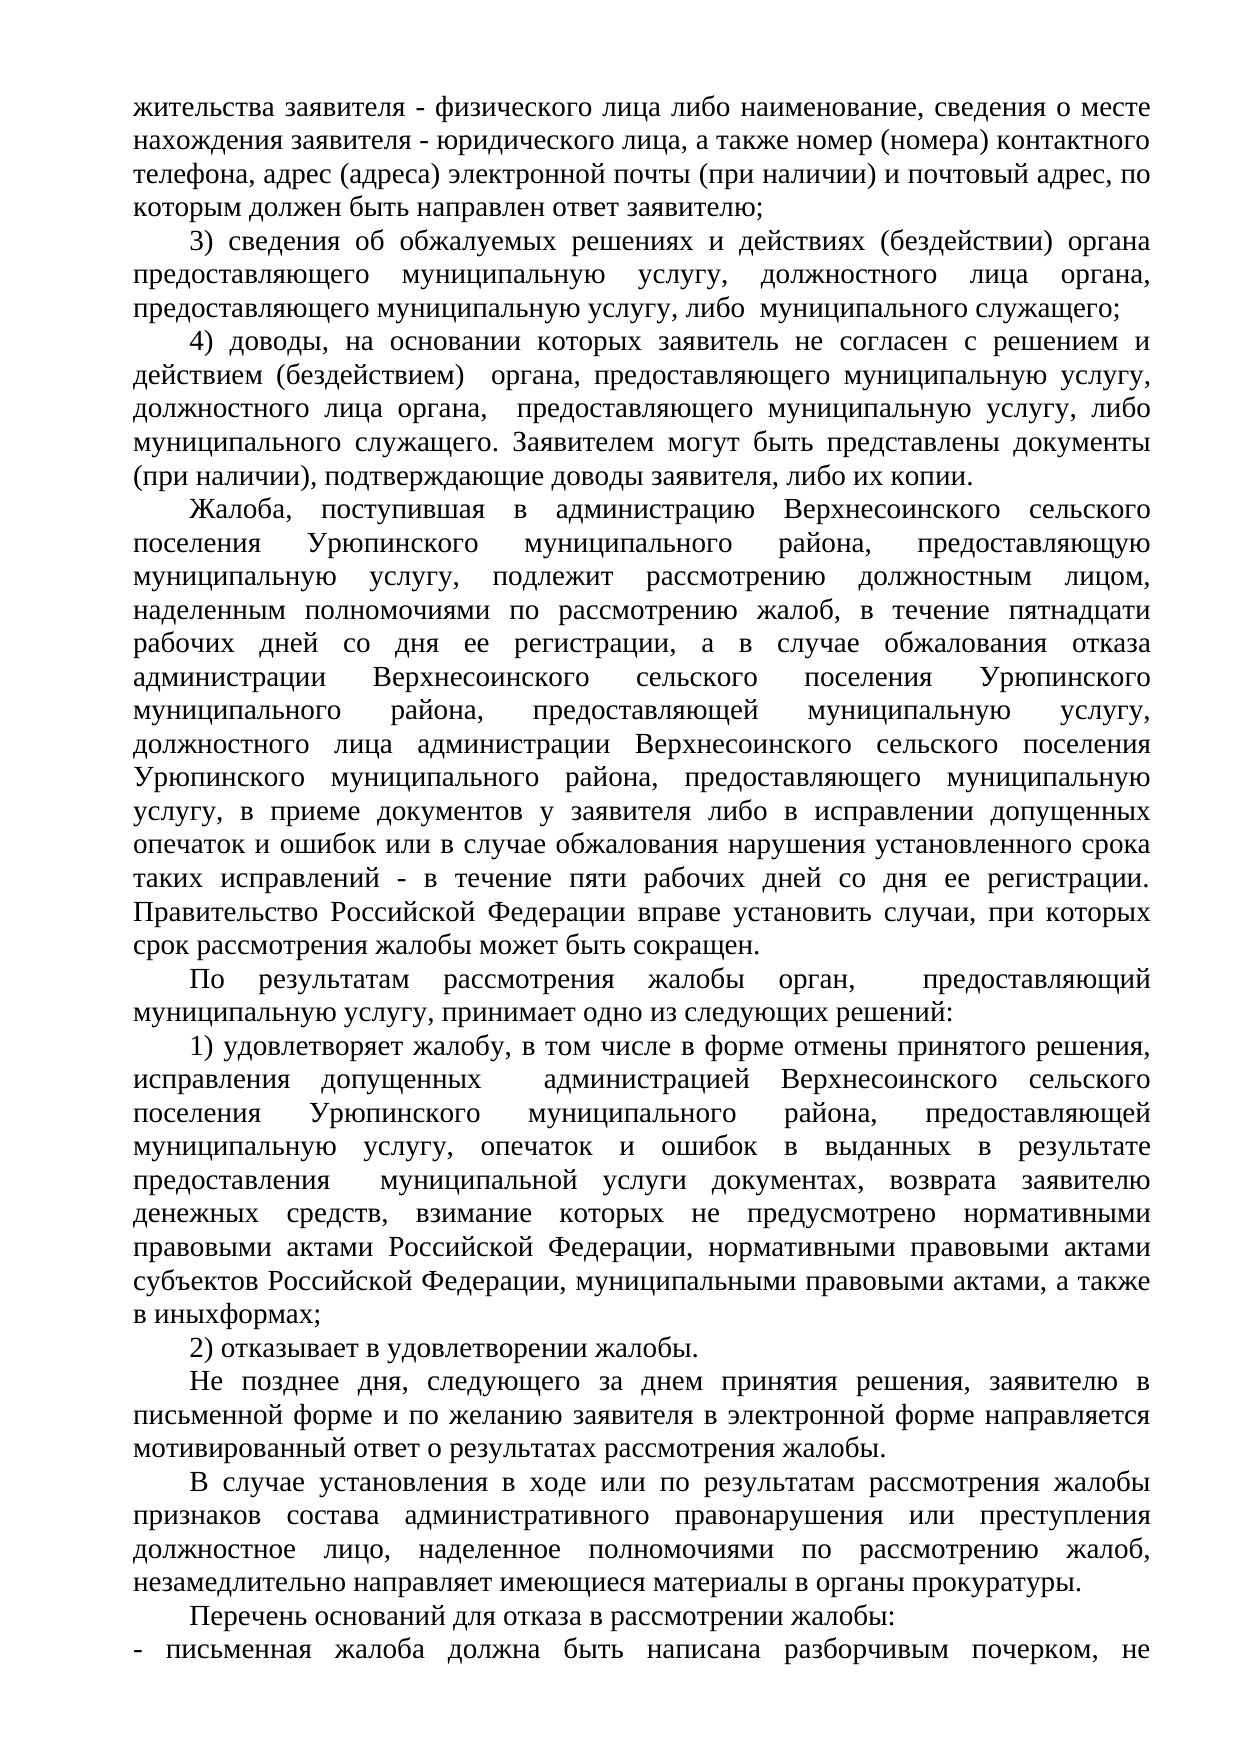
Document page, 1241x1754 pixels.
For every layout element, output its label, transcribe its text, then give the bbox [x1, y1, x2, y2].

text 3) сведения об обжалуемых решениях и действиях (бездействии) органа предоставляющего муниципальную услугу, должностного лица органа, предоставляющего муниципальную услугу, либо муниципального служащего; [133, 223, 1152, 323]
text Не позднее дня, следующего за днем принятия решения, заявителю в письменной форме и по желанию заявителя в электронной форме направляется мотивированный ответ о результатах рассмотрения жалобы. [133, 1363, 1152, 1464]
text Жалоба, поступившая в администрацию Верхнесоинского сельского поселения Урюпинского муниципального района, предоставляющую муниципальную услугу, подлежит рассмотрению должностным лицом, наделенным полномочиями по рассмотрению жалоб, в течение пятнадцати рабочих дней со дня ее регистрации, а в случае обжалования отказа администрации Верхнесоинского сельского поселения Урюпинского муниципального района, предоставляющей муниципальную услугу, должностного лица администрации Верхнесоинского сельского поселения Урюпинского муниципального района, предоставляющего муниципальную услугу, в приеме документов у заявителя либо в исправлении допущенных опечаток и ошибок или в случае обжалования нарушения установленного срока таких исправлений - в течение пяти рабочих дней со дня ее регистрации. Правительство Российской Федерации вправе установить случаи, при которых срок рассмотрения жалобы может быть сокращен. [133, 491, 1152, 961]
text В случае установления в ходе или по результатам рассмотрения жалобы признаков состава административного правонарушения или преступления должностное лицо, наделенное полномочиями по рассмотрению жалоб, незамедлительно направляет имеющиеся материалы в органы прокуратуры. [133, 1464, 1152, 1598]
text 2) отказывает в удовлетворении жалобы. [133, 1330, 1152, 1363]
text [133, 1632, 1152, 1665]
text Перечень оснований для отказа в рассмотрении жалобы: [133, 1598, 1152, 1632]
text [133, 89, 1152, 223]
text 1) удовлетворяет жалобу, в том числе в форме отмены принятого решения, исправления допущенных администрацией Верхнесоинского сельского поселения Урюпинского муниципального района, предоставляющей муниципальную услугу, опечаток и ошибок в выданных в результате предоставления муниципальной услуги документах, возврата заявителю денежных средств, взимание которых не предусмотрено нормативными правовыми актами Российской Федерации, нормативными правовыми актами субъектов Российской Федерации, муниципальными правовыми актами, а также в иныхформах; [133, 1028, 1152, 1330]
text 4) доводы, на основании которых заявитель не согласен с решением и действием (бездействием) органа, предоставляющего муниципальную услугу, должностного лица органа, предоставляющего муниципальную услугу, либо муниципального служащего. Заявителем могут быть представлены документы (при наличии), подтверждающие доводы заявителя, либо их копии. [133, 323, 1152, 491]
text По результатам рассмотрения жалобы орган, предоставляющий муниципальную услугу, принимает одно из следующих решений: [133, 961, 1152, 1028]
